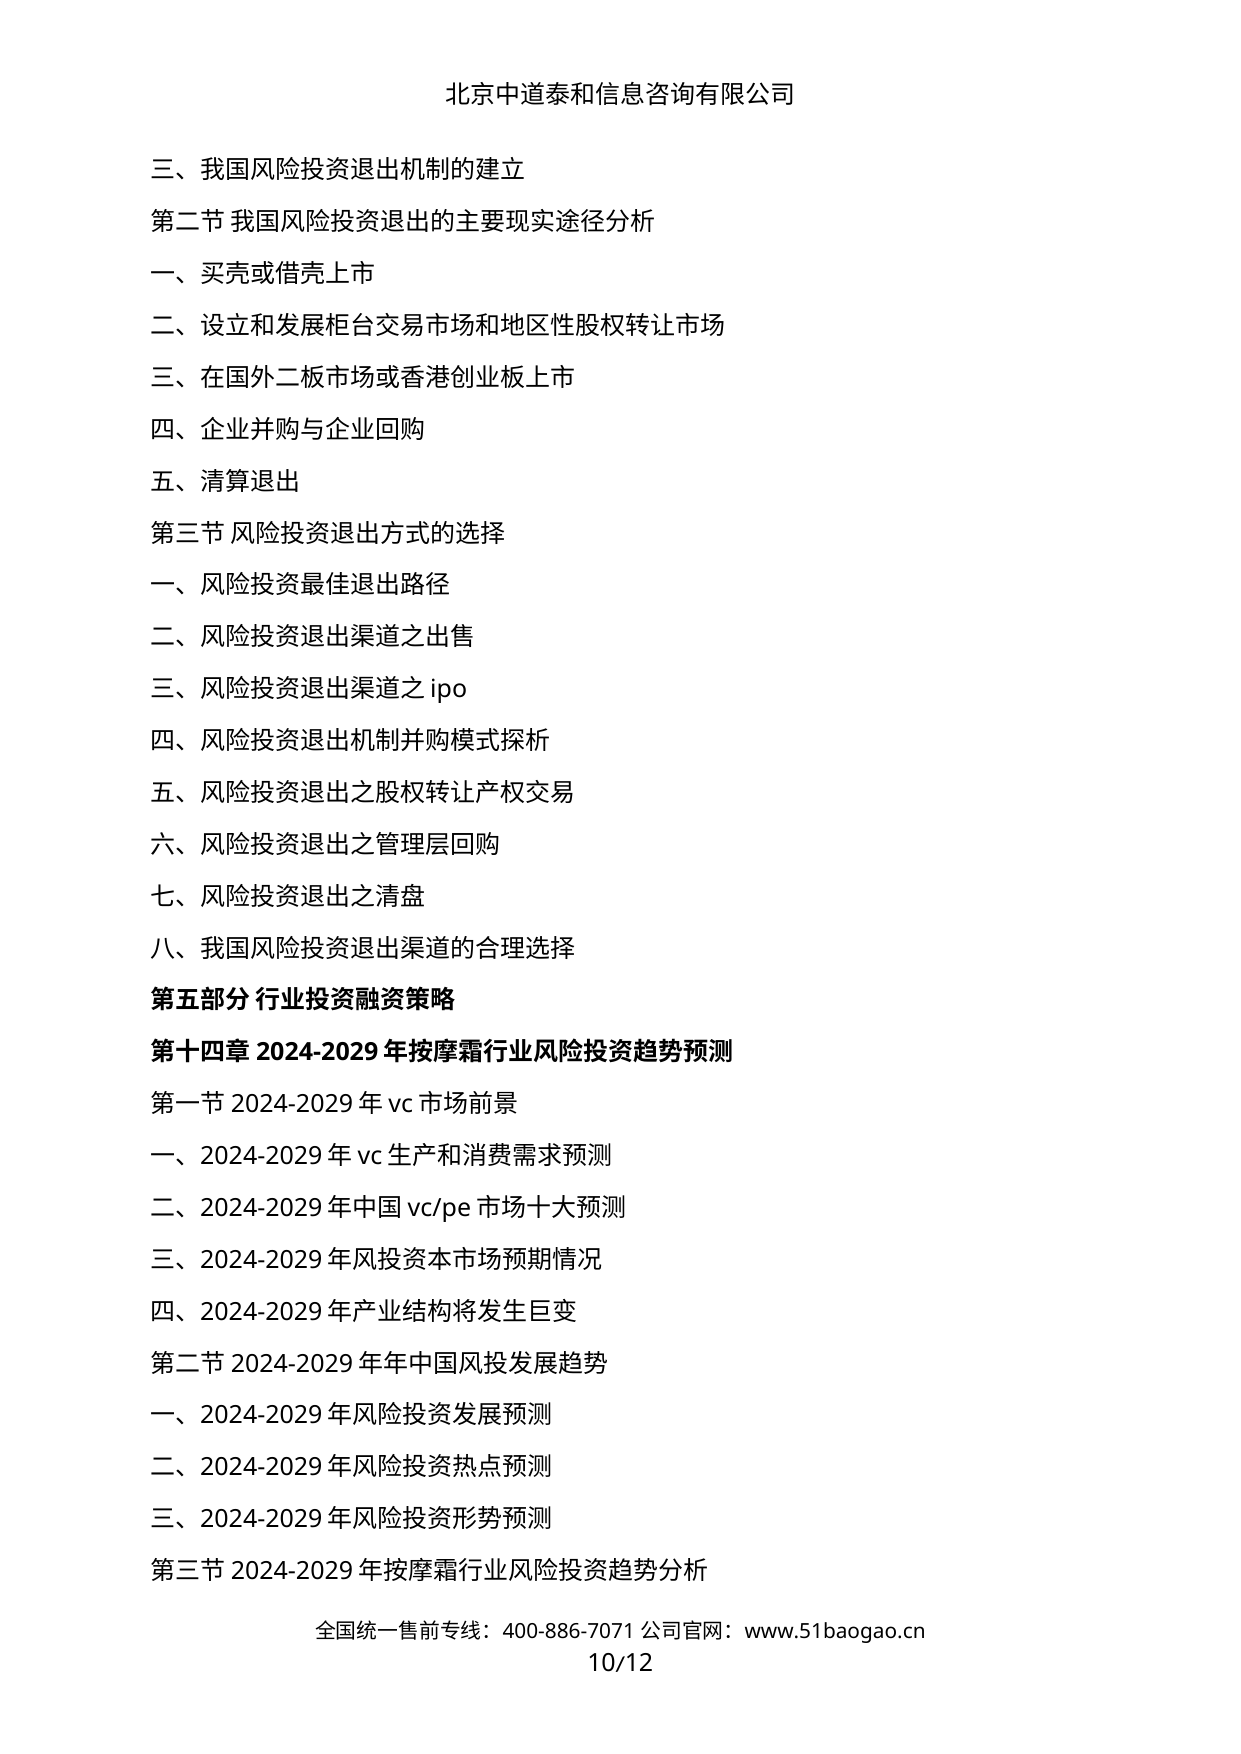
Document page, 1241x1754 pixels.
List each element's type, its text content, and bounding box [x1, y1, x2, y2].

text 四、2024-2029年产业结构将发生巨变 [150, 1291, 1090, 1327]
text 五、风险投资退出之股权转让产权交易 [150, 772, 1090, 809]
text 六、风险投资退出之管理层回购 [150, 824, 1090, 861]
text 四、企业并购与企业回购 [150, 409, 1090, 446]
text 第二节 2024-2029年年中国风投发展趋势 [150, 1343, 1090, 1379]
text 第二节 我国风险投资退出的主要现实途径分析 [150, 202, 1090, 238]
text 二、风险投资退出渠道之出售 [150, 617, 1090, 653]
text 五、清算退出 [150, 461, 1090, 497]
text 第五部分 行业投资融资策略 [150, 980, 1090, 1016]
text 八、我国风险投资退出渠道的合理选择 [150, 928, 1090, 964]
text 第一节 2024-2029年vc市场前景 [150, 1084, 1090, 1120]
text 二、设立和发展柜台交易市场和地区性股权转让市场 [150, 306, 1090, 342]
text 第三节 风险投资退出方式的选择 [150, 513, 1090, 549]
text 一、买壳或借壳上市 [150, 254, 1090, 290]
text 第十四章 2024-2029年按摩霜行业风险投资趋势预测 [150, 1032, 1090, 1068]
text 三、2024-2029年风险投资形势预测 [150, 1499, 1090, 1535]
text 三、2024-2029年风投资本市场预期情况 [150, 1239, 1090, 1276]
text 第三节 2024-2029年按摩霜行业风险投资趋势分析 [150, 1551, 1090, 1587]
text 三、风险投资退出渠道之ipo [150, 669, 1090, 705]
text 七、风险投资退出之清盘 [150, 876, 1090, 912]
text 二、2024-2029年风险投资热点预测 [150, 1447, 1090, 1483]
text 一、风险投资最佳退出路径 [150, 565, 1090, 601]
text 一、2024-2029年vc生产和消费需求预测 [150, 1136, 1090, 1172]
text 三、我国风险投资退出机制的建立 [150, 150, 1090, 186]
text 三、在国外二板市场或香港创业板上市 [150, 357, 1090, 394]
text 一、2024-2029年风险投资发展预测 [150, 1395, 1090, 1431]
text 二、2024-2029年中国vc/pe市场十大预测 [150, 1187, 1090, 1224]
text 四、风险投资退出机制并购模式探析 [150, 721, 1090, 757]
